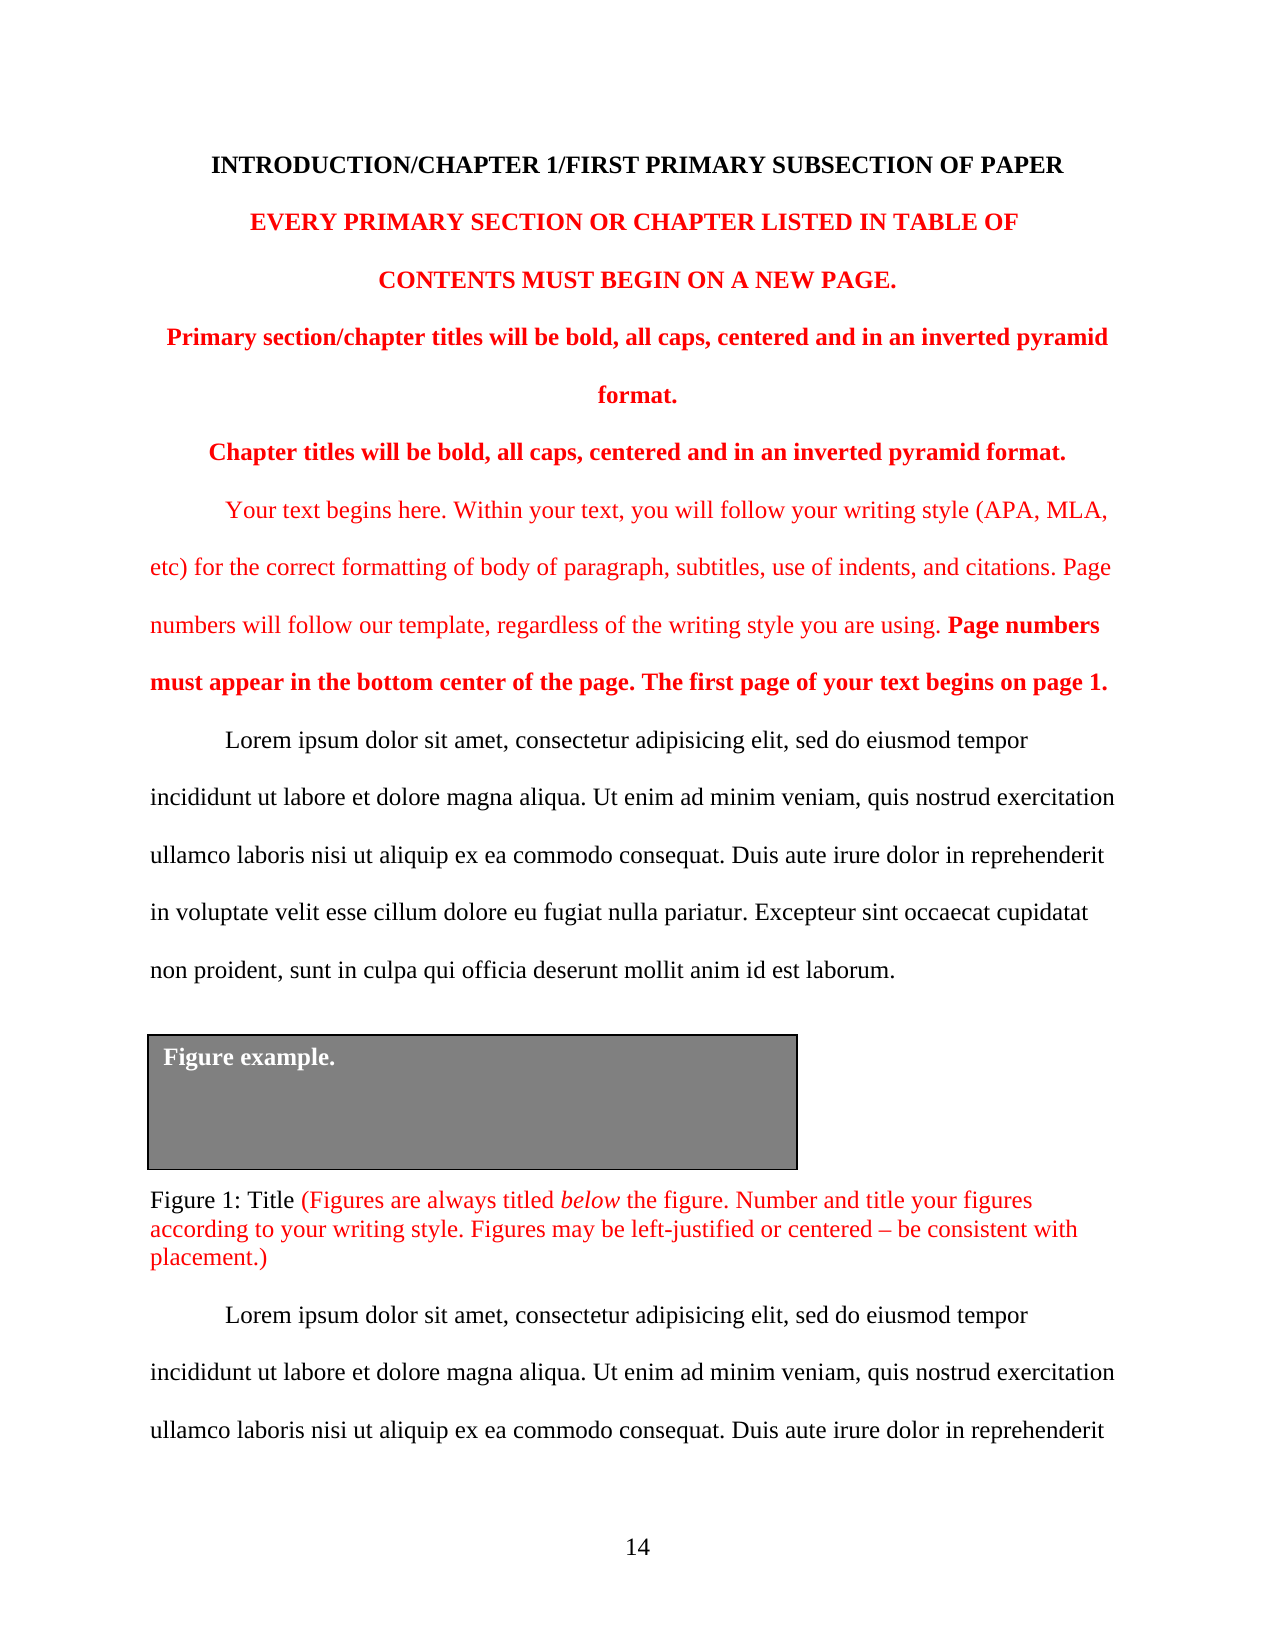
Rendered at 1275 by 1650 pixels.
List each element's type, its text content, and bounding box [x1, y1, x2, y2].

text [150, 1300, 1125, 1444]
text EVERY PRIMARY SECTION OR CHAPTER LISTED IN TABLE OF CONTENTS MUST BEGIN ON A NEW PAGE. [150, 207, 1125, 294]
text Primary section/chapter titles will be bold, all caps, centered and in an inverted pyramid format. [150, 322, 1125, 409]
text Figure 1: Title (Figures are always titled below the figure. Number and title your figures according to your writing style. Figures may be left-justified or centered – be consistent with placement.) [150, 1185, 1125, 1300]
text Chapter titles will be bold, all caps, centered and in an inverted pyramid format. [150, 437, 1125, 466]
text Introduction/Chapter 1/First Primary Subsection of Paper [150, 150, 1125, 179]
text Your text begins here. Within your text, you will follow your writing style (APA, MLA, etc) for the correct formatting of body of paragraph, subtitles, use of indents, and citations. Page numbers will follow our template, regardless of the writing style you are using. Page numbers must appear in the bottom center of the page. The first page of your text begins on page 1. [150, 495, 1125, 696]
